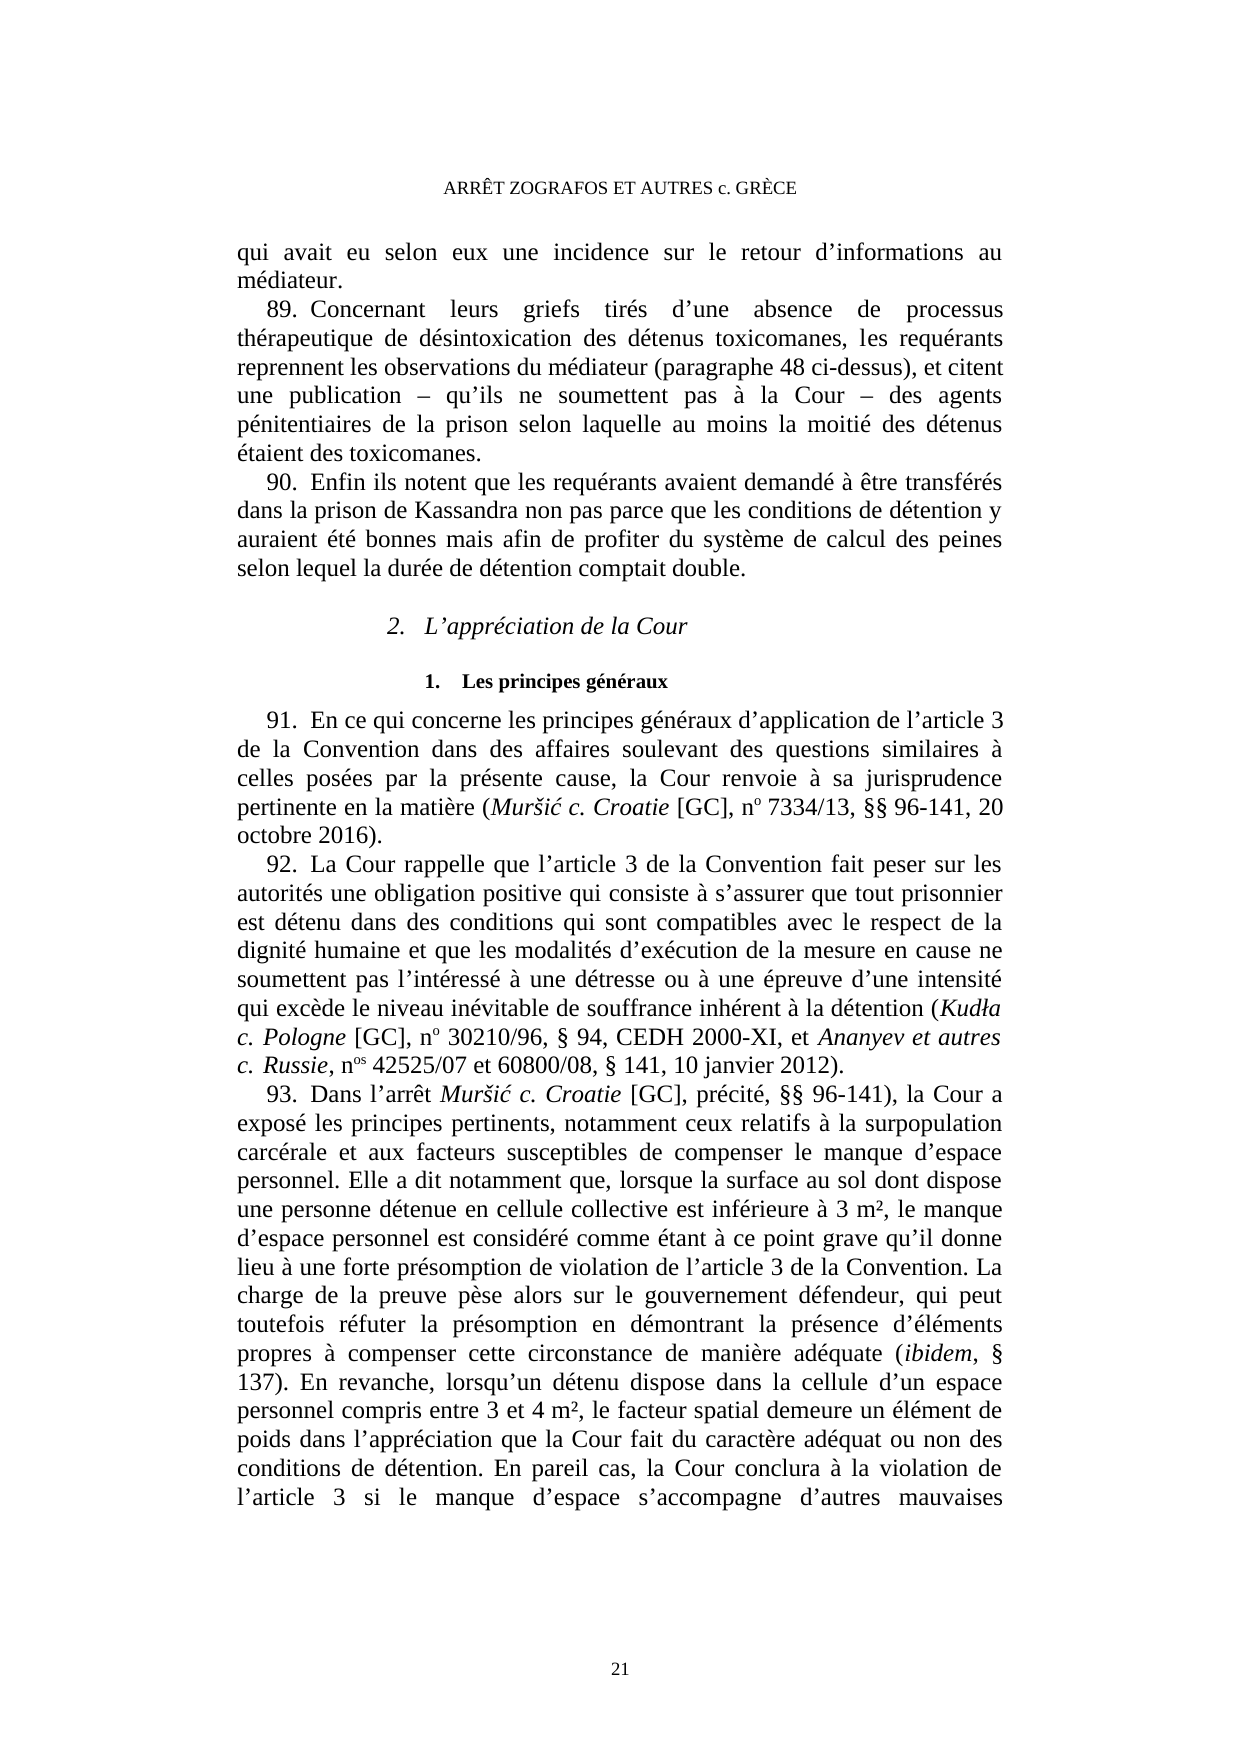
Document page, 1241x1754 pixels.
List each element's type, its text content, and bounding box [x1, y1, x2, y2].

text 90. Enfin ils notent que les requérants avaient demandé à être transférés dans la prison de Kassandra non pas parce que les conditions de détention y auraient été bonnes mais afin de profiter du système de calcul des peines selon lequel la durée de détention comptait double. [237, 467, 1003, 582]
text 91. En ce qui concerne les principes généraux d’application de l’article 3 de la Convention dans des affaires soulevant des questions similaires à celles posées par la présente cause, la Cour renvoie à sa jurisprudence pertinente en la matière (Muršić c. Croatie [GC], no 7334/13, §§ 96-141, 20 octobre 2016). [237, 706, 1003, 849]
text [237, 237, 1003, 294]
text Les principes généraux [424, 669, 1003, 693]
text 92. La Cour rappelle que l’article 3 de la Convention fait peser sur les autorités une obligation positive qui consiste à s’assurer que tout prisonnier est détenu dans des conditions qui sont compatibles avec le respect de la dignité humaine et que les modalités d’exécution de la mesure en cause ne soumettent pas l’intéressé à une détresse ou à une épreuve d’une intensité qui excède le niveau inévitable de souffrance inhérent à la détention (Kudła c. Pologne [GC], no 30210/96, § 94, CEDH 2000-XI, et Ananyev et autres c. Russie, nos 42525/07 et 60800/08, § 141, 10 janvier 2012). [237, 849, 1003, 1079]
text 89. Concernant leurs griefs tirés d’une absence de processus thérapeutique de désintoxication des détenus toxicomanes, les requérants reprennent les observations du médiateur (paragraphe 48 ci-dessus), et citent une publication – qu’ils ne soumettent pas à la Cour – des agents pénitentiaires de la prison selon laquelle au moins la moitié des détenus étaient des toxicomanes. [237, 294, 1003, 467]
text L’appréciation de la Cour [387, 611, 1003, 640]
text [237, 1079, 1003, 1511]
